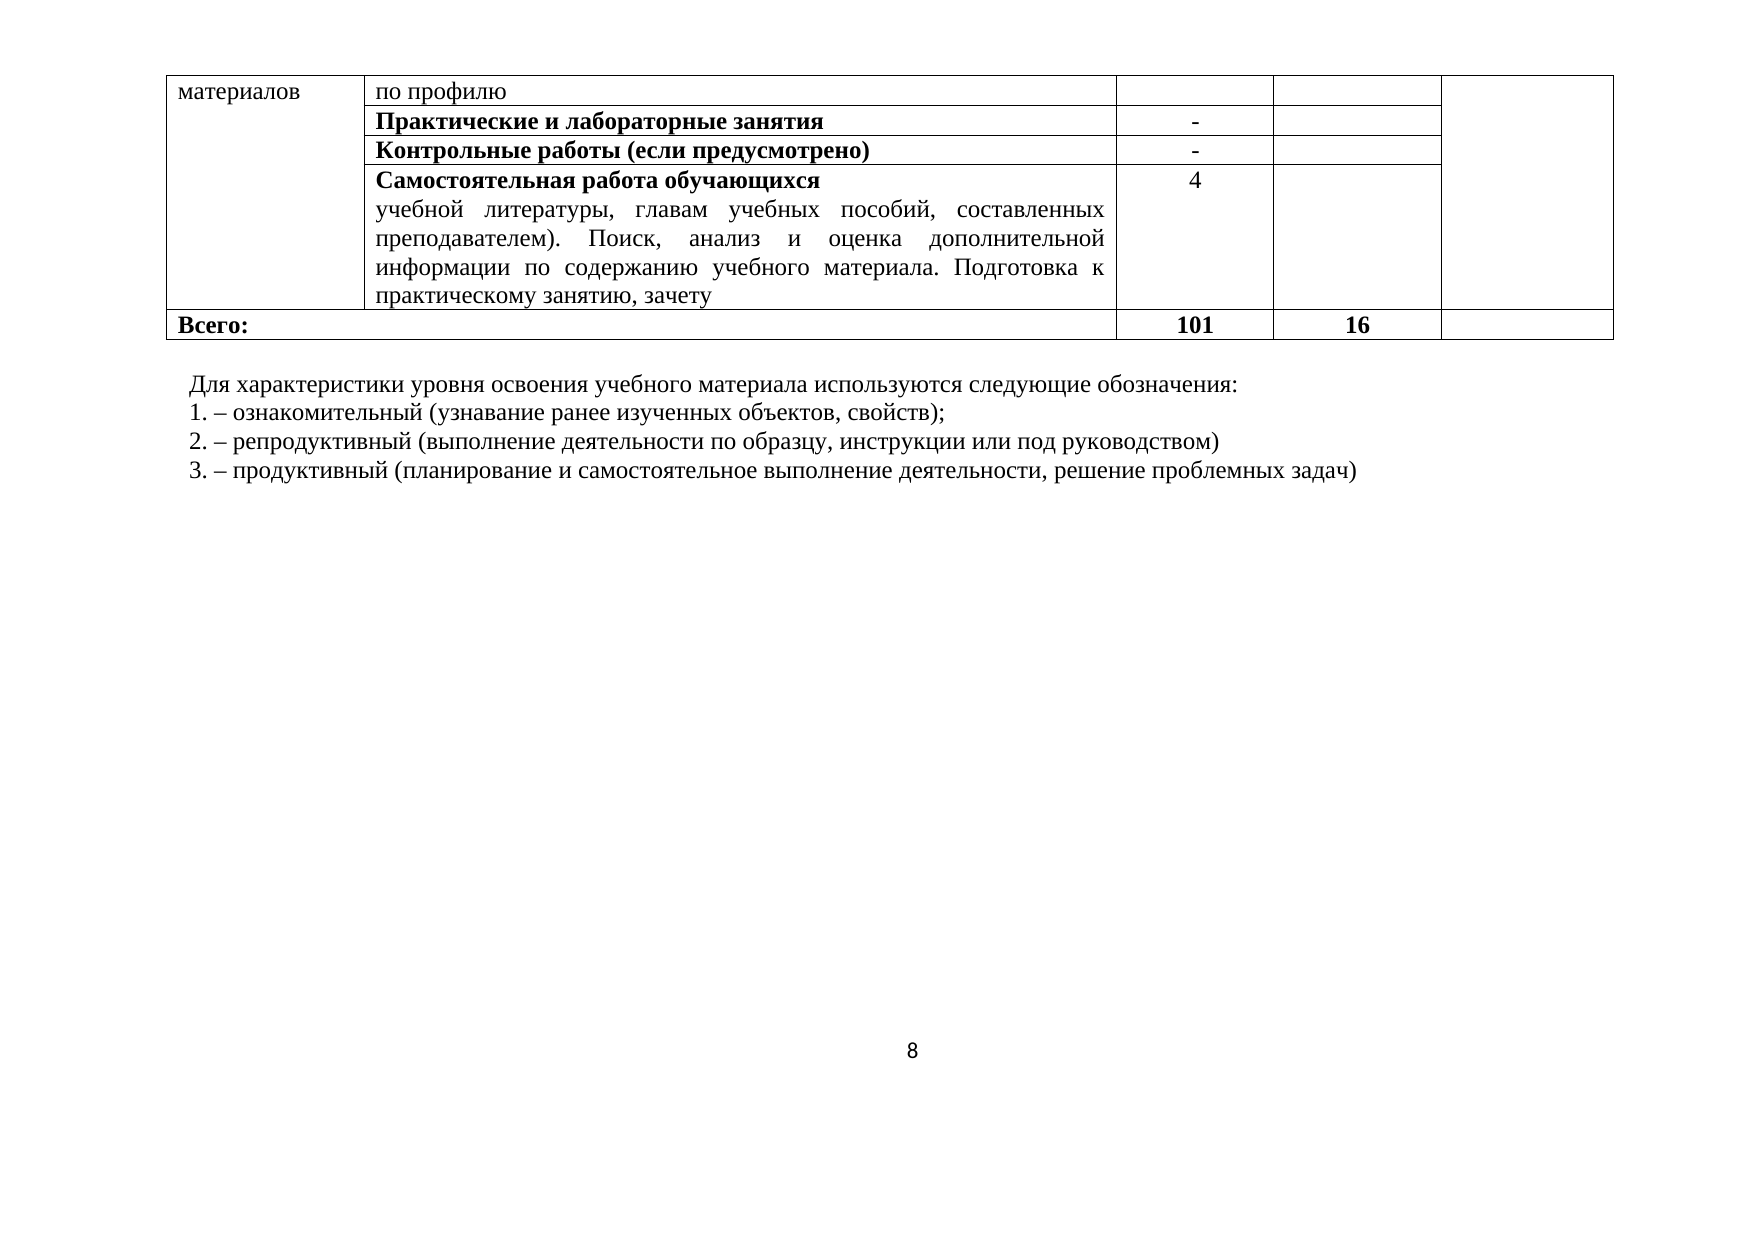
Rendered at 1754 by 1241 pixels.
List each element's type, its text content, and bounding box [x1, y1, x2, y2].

table_cell Самостоятельная работа обучающихся учебной литературы, главам учебных пособий, составленных преподавателем). Поиск, анализ и оценка дополнительной информации по содержанию учебного материала. Подготовка к практическому занятию, зачету [365, 165, 1116, 309]
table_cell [1442, 76, 1613, 309]
table_cell - [1117, 106, 1273, 134]
table_cell Контрольные работы (если предусмотрено) [365, 136, 1116, 164]
table_cell Практические и лабораторные занятия [365, 106, 1116, 134]
text 3. – продуктивный (планирование и самостоятельное выполнение деятельности, решение проблемных задач) [189, 455, 1636, 484]
table_cell 101 [1117, 310, 1273, 339]
table_cell [1442, 310, 1613, 339]
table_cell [167, 76, 364, 309]
table_cell [1274, 165, 1441, 309]
table_cell Всего: [167, 310, 1116, 339]
text Для характеристики уровня освоения учебного материала используются следующие обозначения: [189, 369, 1636, 397]
text 1. – ознакомительный (узнавание ранее изученных объектов, свойств); [189, 397, 1636, 426]
table_cell [1274, 106, 1441, 134]
table_cell - [1117, 136, 1273, 164]
table_cell 16 [1274, 310, 1441, 339]
table_cell 12 [1117, 76, 1273, 105]
table_cell 4 [1117, 165, 1273, 309]
table_cell [1274, 136, 1441, 164]
text 2. – репродуктивный (выполнение деятельности по образцу, инструкции или под руководством) [189, 426, 1636, 455]
table_cell [1274, 76, 1441, 105]
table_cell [365, 76, 1116, 105]
